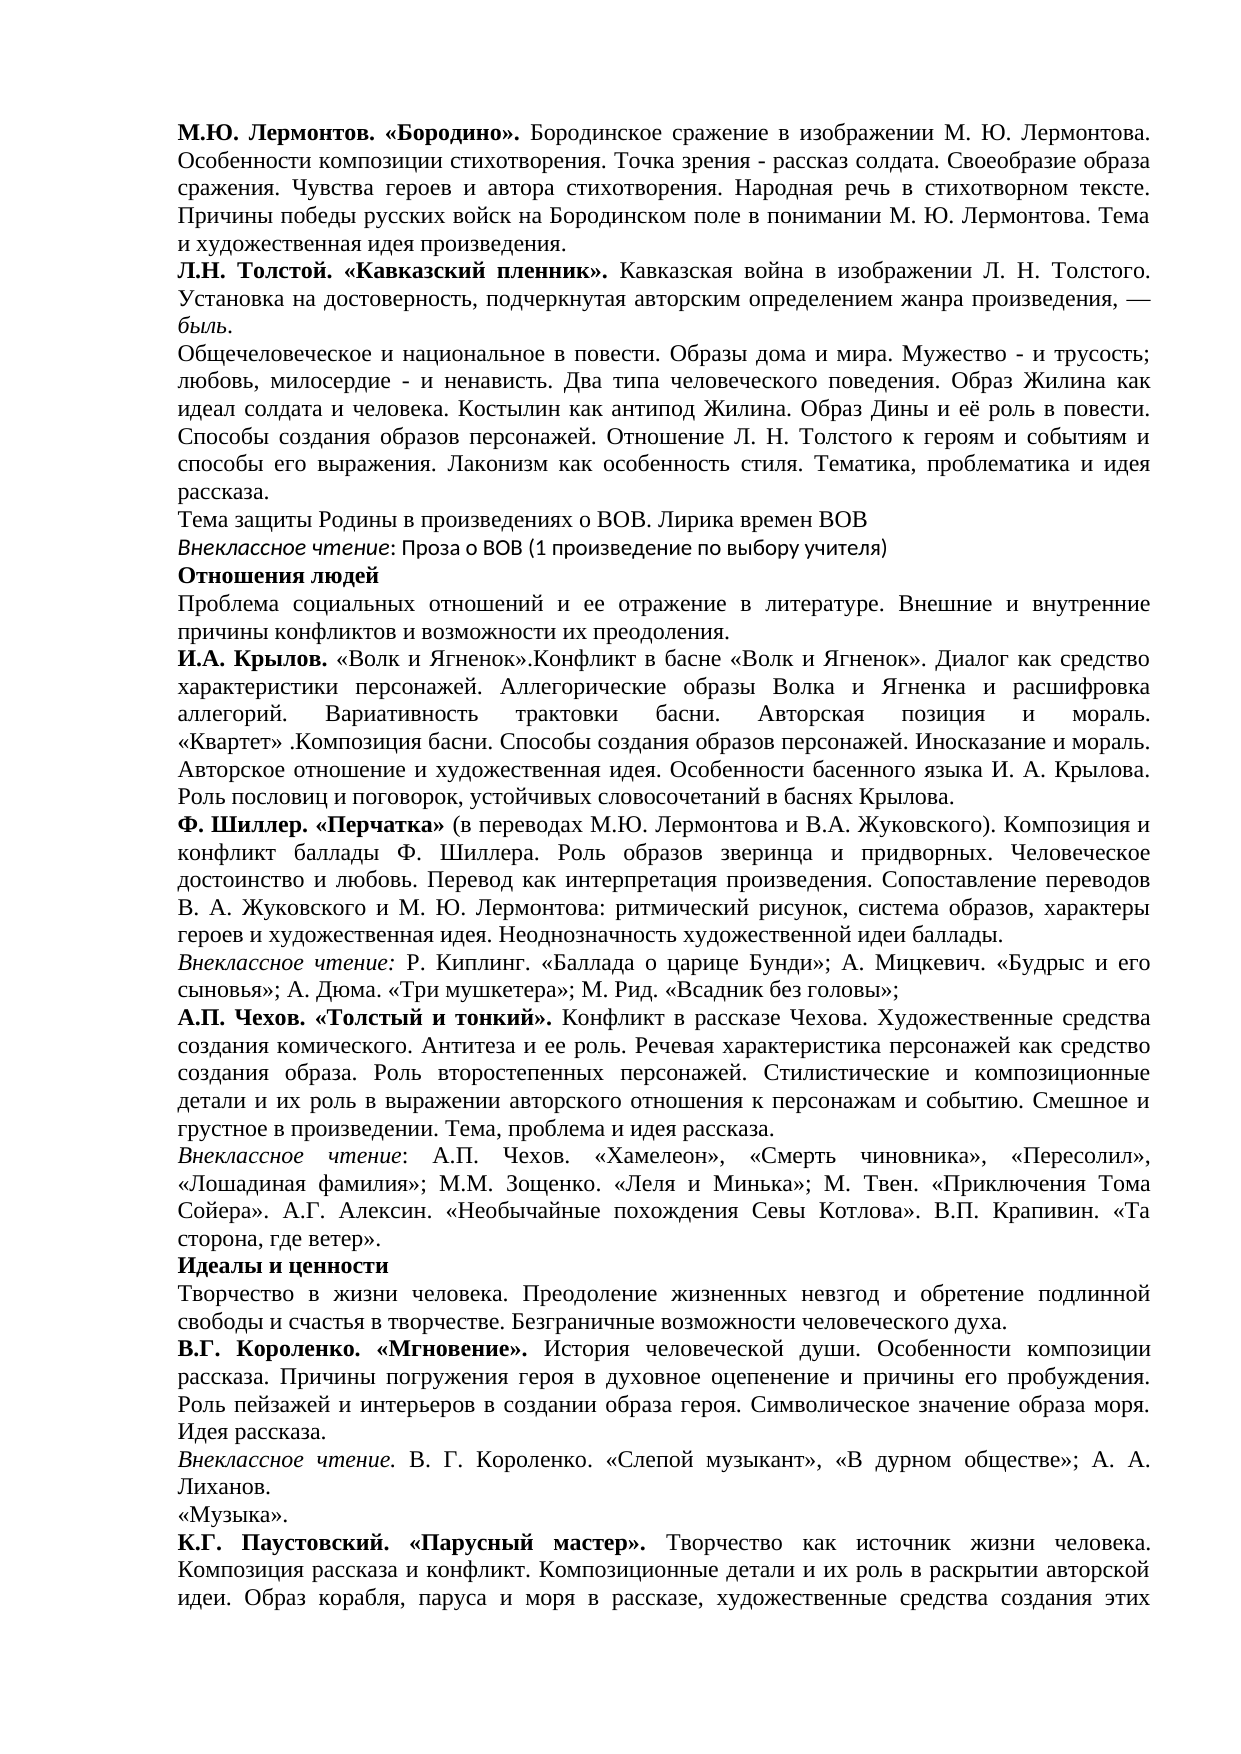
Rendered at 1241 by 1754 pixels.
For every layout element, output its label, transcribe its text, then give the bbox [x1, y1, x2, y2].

text Творчество в жизни человека. Преодоление жизненных невзгод и обретение подлинной свободы и счастья в творчестве. Безграничные возможности человеческого духа. [177, 1279, 1152, 1334]
text Л.Н. Толстой. «Кавказский пленник». Кавказская война в изображении Л. Н. Толстого. Установка на достоверность, подчеркнутая авторским определением жанра произведения, — быль. [177, 256, 1152, 339]
text Ф. Шиллер. «Перчатка» (в переводах М.Ю. Лермонтова и В.А. Жуковского). Композиция и конфликт баллады Ф. Шиллера. Роль образов зверинца и придворных. Человеческое достоинство и любовь. Перевод как интерпретация произведения. Сопоставление переводов В. А. Жуковского и М. Ю. Лермонтова: ритмический рисунок, система образов, характеры героев и художественная идея. Неоднозначность художественной идеи баллады. [177, 810, 1152, 948]
text Внеклассное чтение: А.П. Чехов. «Хамелеон», «Смерть чиновника», «Пересолил», «Лошадиная фамилия»; М.М. Зощенко. «Леля и Минька»; М. Твен. «Приключения Тома Сойера». А.Г. Алексин. «Необычайные похождения Севы Котлова». В.П. Крапивин. «Та сторона, где ветер». [177, 1141, 1152, 1252]
text Внеклассное чтение: Р. Киплинг. «Баллада о царице Бунди»; А. Мицкевич. «Будрыс и его сыновья»; А. Дюма. «Три мушкетера»; М. Рид. «Всадник без головы»; [177, 948, 1152, 1003]
text Отношения людей [177, 561, 1152, 589]
text А.П. Чехов. «Толстый и тонкий». Конфликт в рассказе Чехова. Художественные средства создания комического. Антитеза и ее роль. Речевая характеристика персонажей как средство создания образа. Роль второстепенных персонажей. Стилистические и композиционные детали и их роль в выражении авторского отношения к персонажам и событию. Смешное и грустное в произведении. Тема, проблема и идея рассказа. [177, 1003, 1152, 1141]
text Идеалы и ценности [177, 1252, 1152, 1279]
text Проблема социальных отношений и ее отражение в литературе. Внешние и внутренние причины конфликтов и возможности их преодоления. [177, 589, 1152, 644]
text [177, 1528, 1152, 1610]
text М.Ю. Лермонтов. «Бородино». Бородинское сражение в изображении М. Ю. Лермонтова. Особенности композиции стихотворения. Точка зрения - рассказ солдата. Своеобразие образа сражения. Чувства героев и автора стихотворения. Народная речь в стихотворном тексте. Причины победы русских войск на Бородинском поле в понимании М. Ю. Лермонтова. Тема и художественная идея произведения. [177, 118, 1152, 256]
text Общечеловеческое и национальное в повести. Образы дома и мира. Мужество - и трусость; любовь, милосердие - и ненависть. Два типа человеческого поведения. Образ Жилина как идеал солдата и человека. Костылин как антипод Жилина. Образ Дины и её роль в повести. Способы создания образов персонажей. Отношение Л. Н. Толстого к героям и событиям и способы его выражения. Лаконизм как особенность стиля. Тематика, проблематика и идея рассказа. [177, 339, 1152, 504]
text «Музыка». [177, 1500, 1152, 1528]
text Тема защиты Родины в произведениях о ВОВ. Лирика времен ВОВ [177, 504, 1152, 532]
text Внеклассное чтение: Проза о ВОВ (1 произведение по выбору учителя) [177, 532, 1152, 561]
text Внеклассное чтение. В. Г. Короленко. «Слепой музыкант», «В дурном обществе»; А. А. Лиханов. [177, 1445, 1152, 1500]
text В.Г. Короленко. «Мгновение». История человеческой души. Особенности композиции рассказа. Причины погружения героя в духовное оцепенение и причины его пробуждения. Роль пейзажей и интерьеров в создании образа героя. Символическое значение образа моря. Идея рассказа. [177, 1334, 1152, 1445]
text И.А. Крылов. «Волк и Ягненок».Конфликт в басне «Волк и Ягненок». Диалог как средство характеристики персонажей. Аллегорические образы Волка и Ягненка и расшифровка аллегорий. Вариативность трактовки басни. Авторская позиция и мораль. «Квартет» .Композиция басни. Способы создания образов персонажей. Иносказание и мораль. Авторское отношение и художественная идея. Особенности басенного языка И. А. Крылова. Роль пословиц и поговорок, устойчивых словосочетаний в баснях Крылова. [177, 644, 1152, 810]
